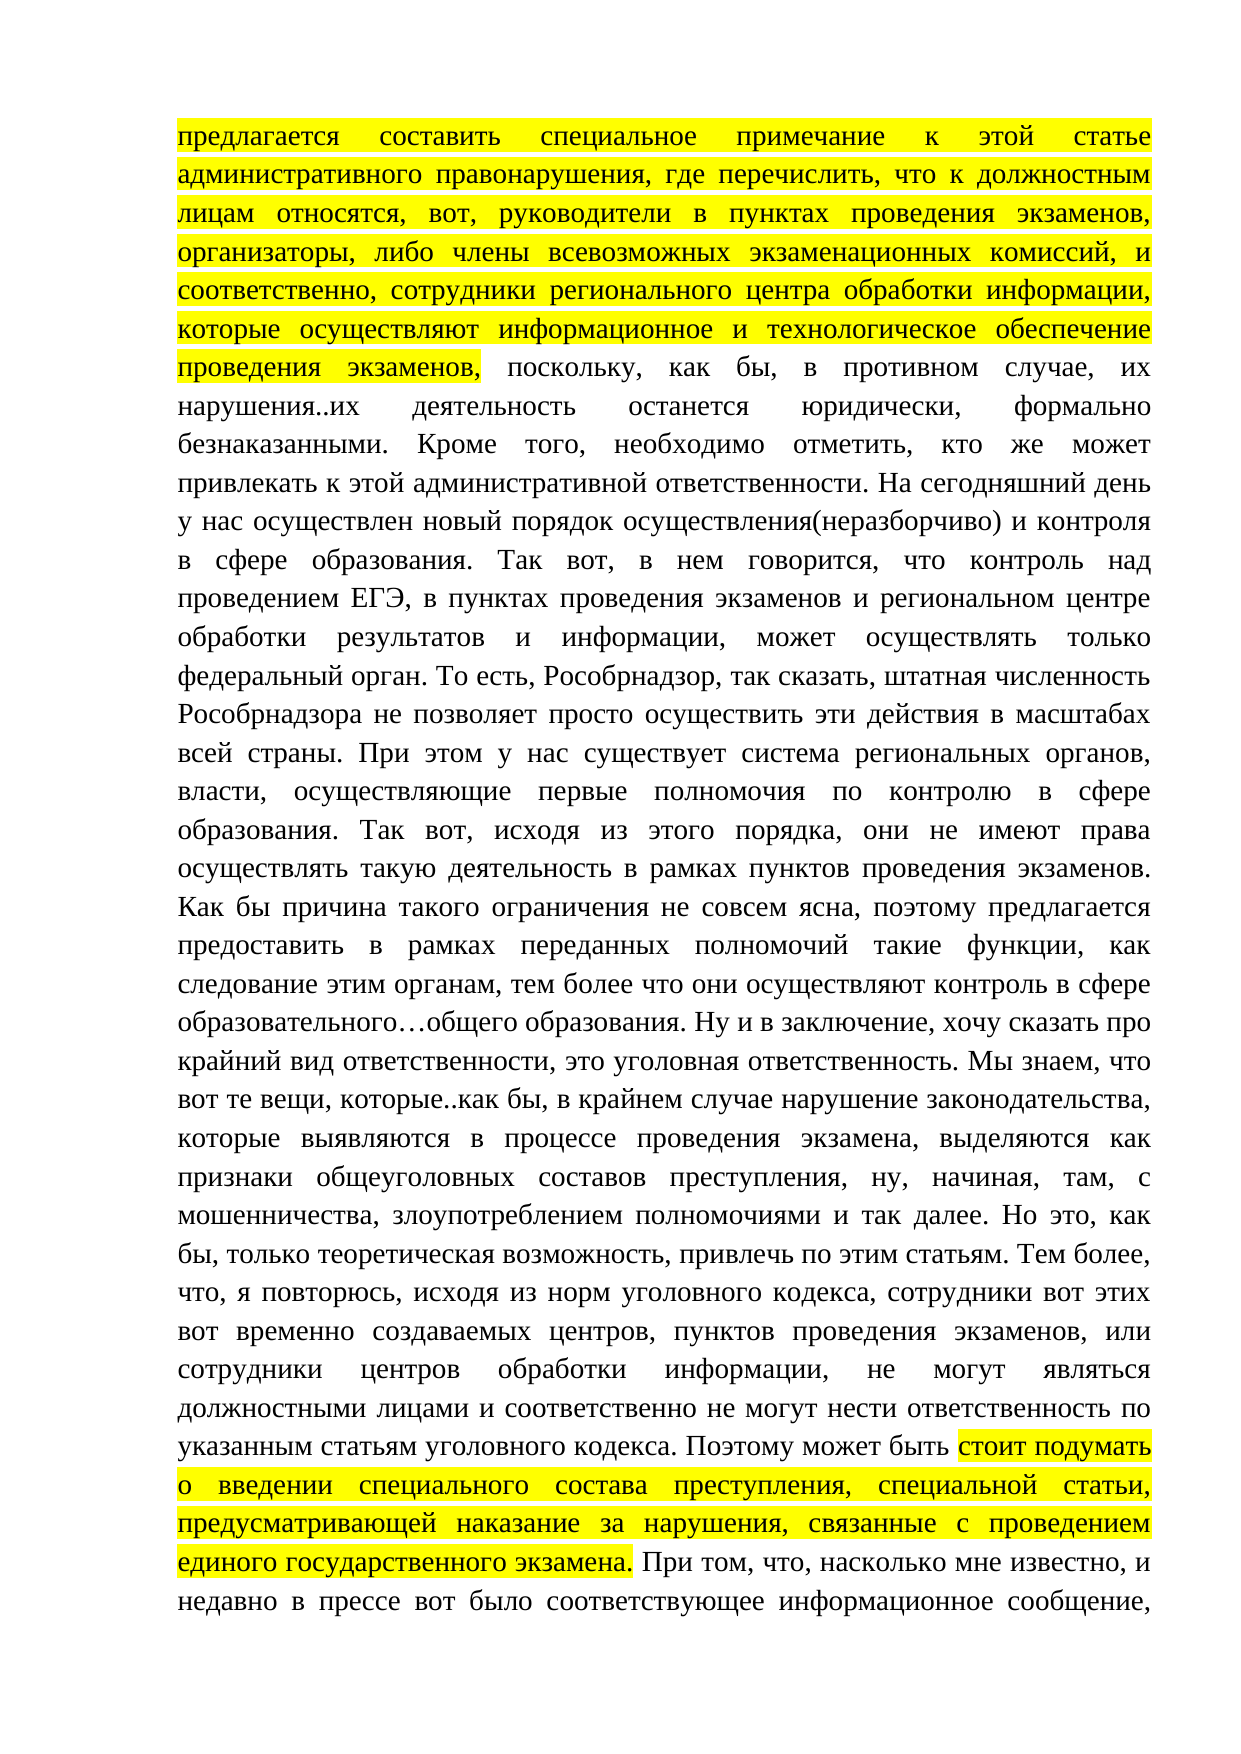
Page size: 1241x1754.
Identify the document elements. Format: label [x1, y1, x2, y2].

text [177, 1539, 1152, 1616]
text [177, 344, 1152, 1467]
